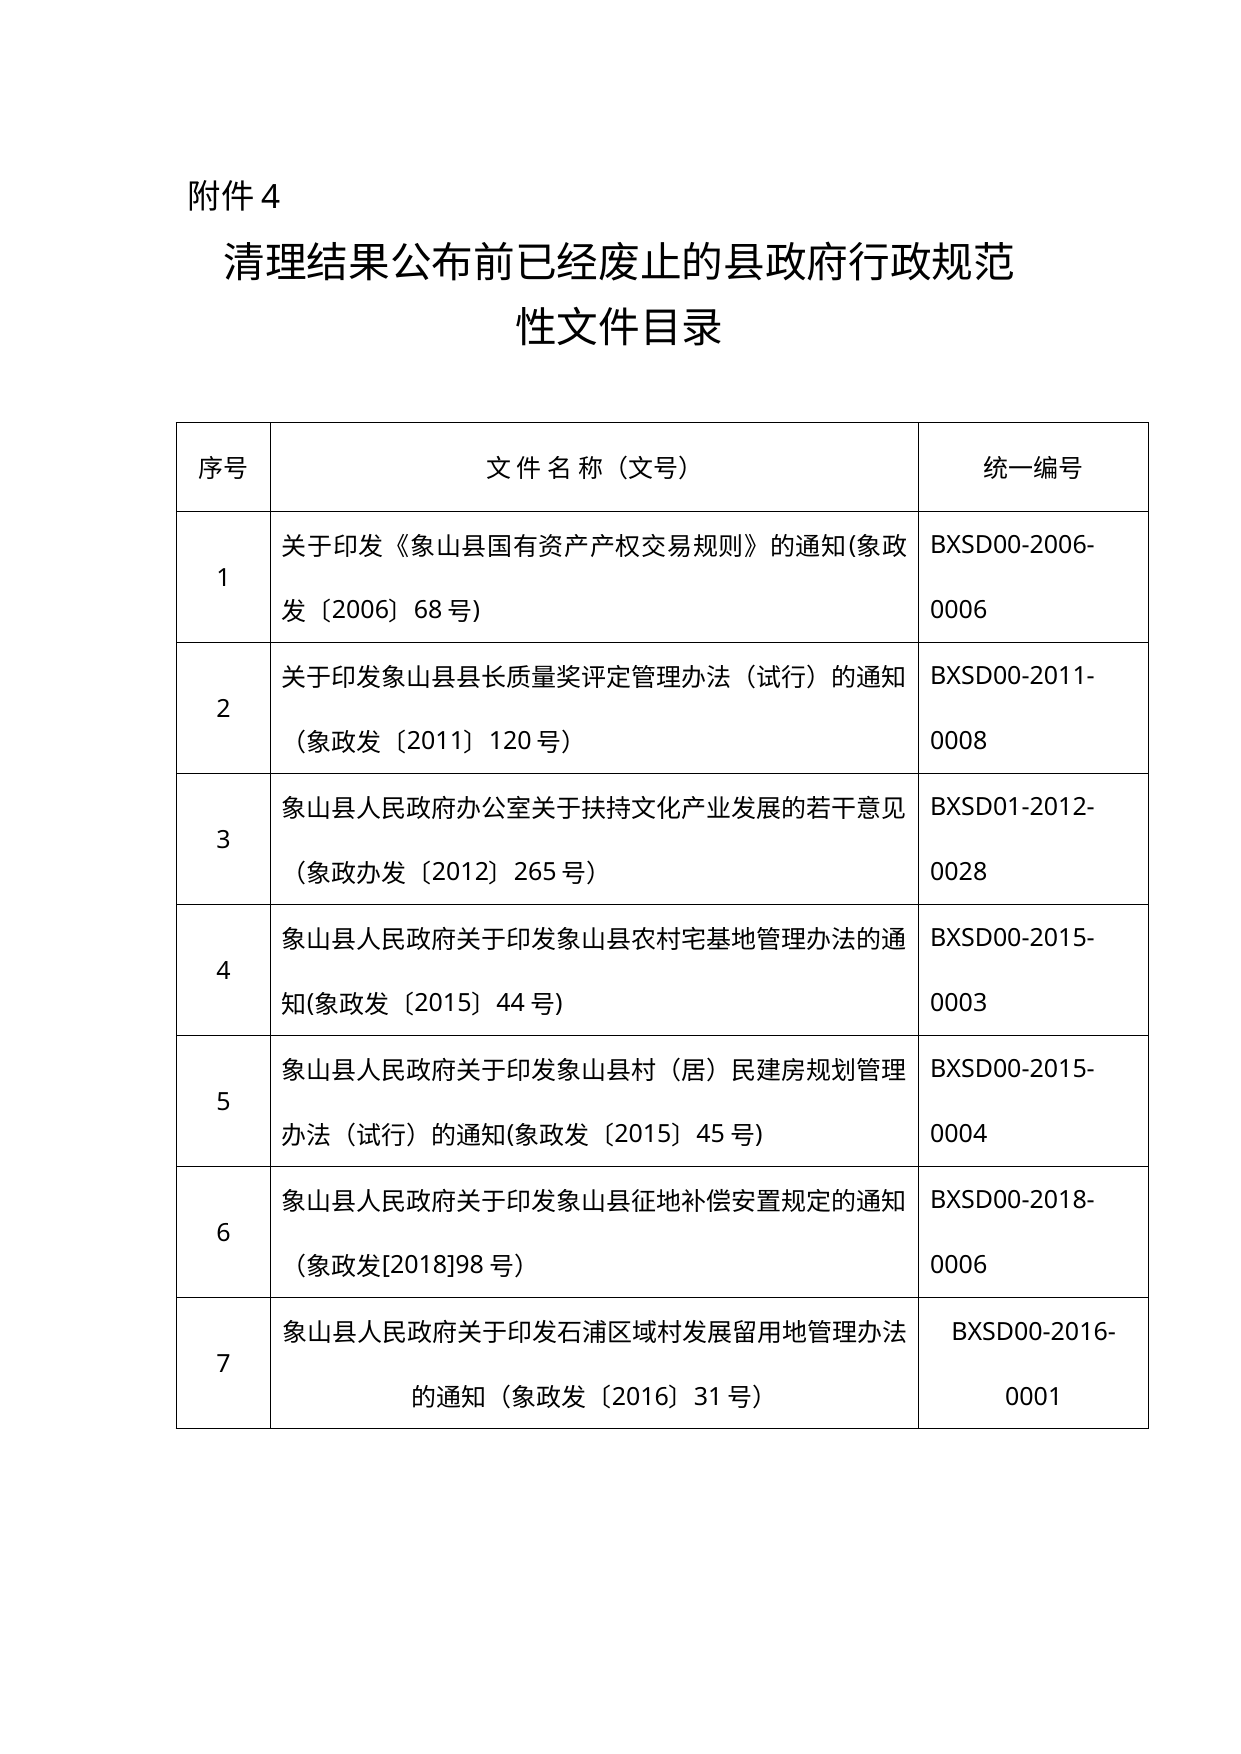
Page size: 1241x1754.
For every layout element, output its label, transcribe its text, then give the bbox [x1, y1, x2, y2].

table_cell 4 [177, 905, 270, 1035]
table_header 统一编号 [919, 423, 1148, 511]
table_header 序号 [177, 423, 270, 511]
table_cell BXSD00-2018-0006 [919, 1167, 1148, 1297]
table_header 文 件 名 称（文号） [271, 423, 918, 511]
table_cell BXSD00-2015-0004 [919, 1036, 1148, 1166]
table_cell BXSD00-2011-0008 [919, 643, 1148, 773]
table_cell BXSD00-2015-0003 [919, 905, 1148, 1035]
table_cell 2 [177, 643, 270, 773]
table_cell 象山县人民政府关于印发象山县征地补偿安置规定的通知（象政发[2018]98号） [271, 1167, 918, 1297]
text 性文件目录 [187, 292, 1050, 357]
text 附件4 [187, 162, 1053, 227]
table_cell 6 [177, 1167, 270, 1297]
table_cell 象山县人民政府关于印发象山县农村宅基地管理办法的通知(象政发〔2015〕44号) [271, 905, 918, 1035]
table_cell 关于印发《象山县国有资产产权交易规则》的通知(象政发〔2006〕68号) [271, 512, 918, 642]
table_cell 1 [177, 512, 270, 642]
table_cell 3 [177, 774, 270, 904]
table_cell 象山县人民政府关于印发象山县村（居）民建房规划管理办法（试行）的通知(象政发〔2015〕45号) [271, 1036, 918, 1166]
table_cell 象山县人民政府关于印发石浦区域村发展留用地管理办法的通知（象政发〔2016〕31号） [271, 1298, 918, 1428]
text 清理结果公布前已经废止的县政府行政规范 [187, 227, 1050, 292]
table_cell BXSD00-2006-0006 [919, 512, 1148, 642]
table_cell BXSD00-2016-0001 [919, 1298, 1148, 1428]
table_cell 象山县人民政府办公室关于扶持文化产业发展的若干意见（象政办发〔2012〕265号） [271, 774, 918, 904]
table_cell 关于印发象山县县长质量奖评定管理办法（试行）的通知（象政发〔2011〕120号） [271, 643, 918, 773]
table_cell 7 [177, 1298, 270, 1428]
table_cell BXSD01-2012-0028 [919, 774, 1148, 904]
table_cell 5 [177, 1036, 270, 1166]
